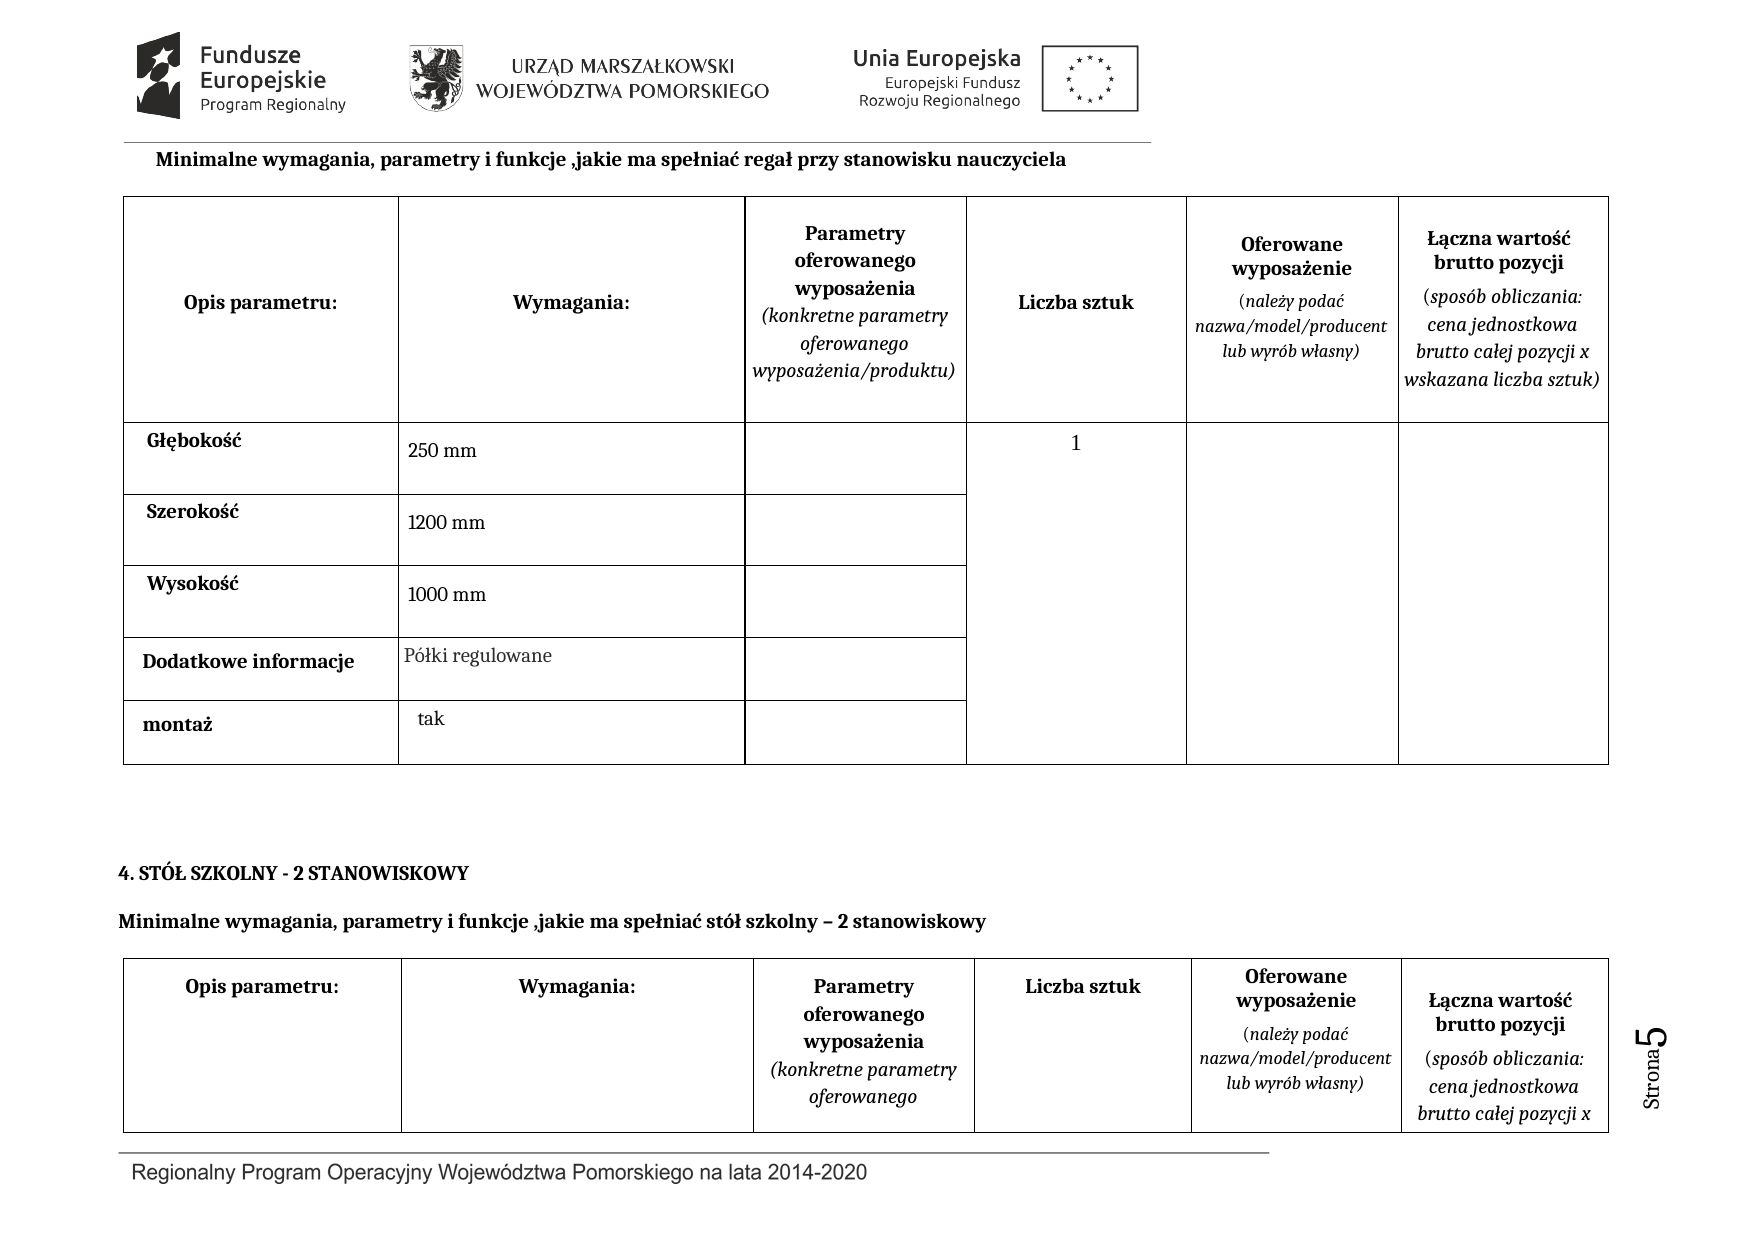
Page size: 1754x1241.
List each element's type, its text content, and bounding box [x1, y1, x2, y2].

table_cell [1399, 423, 1608, 764]
picture [118, 1152, 1270, 1184]
table_cell Półki regulowane [399, 638, 744, 700]
table_cell Szerokość [124, 495, 398, 565]
table_header Liczba sztuk [967, 197, 1186, 422]
table_cell [746, 423, 966, 493]
picture [123, 32, 1152, 143]
table_header Parametry oferowanego wyposażenia (konkretne parametry oferowanego wyposażenia/produktu) [746, 197, 966, 422]
table_header Liczba sztuk [975, 959, 1191, 1132]
list Minimalne wymagania, parametry i funkcje ,jakie ma spełniać stół szkolny – 2 stanowiskowy [118, 910, 1609, 934]
table_header Opis parametru: [124, 959, 401, 1132]
table_header Parametry oferowanego wyposażenia (konkretne parametry oferowanego wyposażenia/produktu) [754, 959, 974, 1132]
table_cell montaż [124, 701, 398, 764]
table_cell Dodatkowe informacje [124, 638, 398, 700]
list 4. STÓŁ SZKOLNY - 2 STANOWISKOWY [118, 861, 1609, 885]
table_cell [746, 638, 966, 700]
table_header Oferowane wyposażenie (należy podać nazwa/model/producent lub wyrób własny) [1187, 197, 1398, 422]
table_header Wymagania: [402, 959, 753, 1132]
table_cell 1000 mm [399, 566, 744, 637]
table_header Łączna wartość brutto pozycji (sposób obliczania: cena jednostkowa brutto całej pozycji x wskazana liczba sztuk) [1399, 197, 1608, 422]
text Minimalne wymagania, parametry i funkcje ,jakie ma spełniać regał przy stanowisku nauczyciela [156, 148, 1609, 172]
table_cell [746, 566, 966, 637]
table_header Opis parametru: [124, 197, 398, 422]
table_cell [746, 701, 966, 764]
table_cell [746, 495, 966, 565]
table_cell Wysokość [124, 566, 398, 637]
table_cell tak [399, 701, 744, 764]
table_cell [1187, 423, 1398, 764]
table_cell 1 [967, 423, 1186, 764]
table_cell Głębokość [124, 423, 398, 493]
table_cell 250 mm [399, 423, 744, 493]
table_header Oferowane wyposażenie (należy podać nazwa/model/producent lub wyrób własny) [1192, 959, 1401, 1132]
table_cell 1200 mm [399, 495, 744, 565]
table_header Łączna wartość brutto pozycji (sposób obliczania: cena jednostkowa brutto całej pozycji x wskazana liczba sztuk) [1402, 959, 1608, 1132]
table_header Wymagania: [399, 197, 744, 422]
